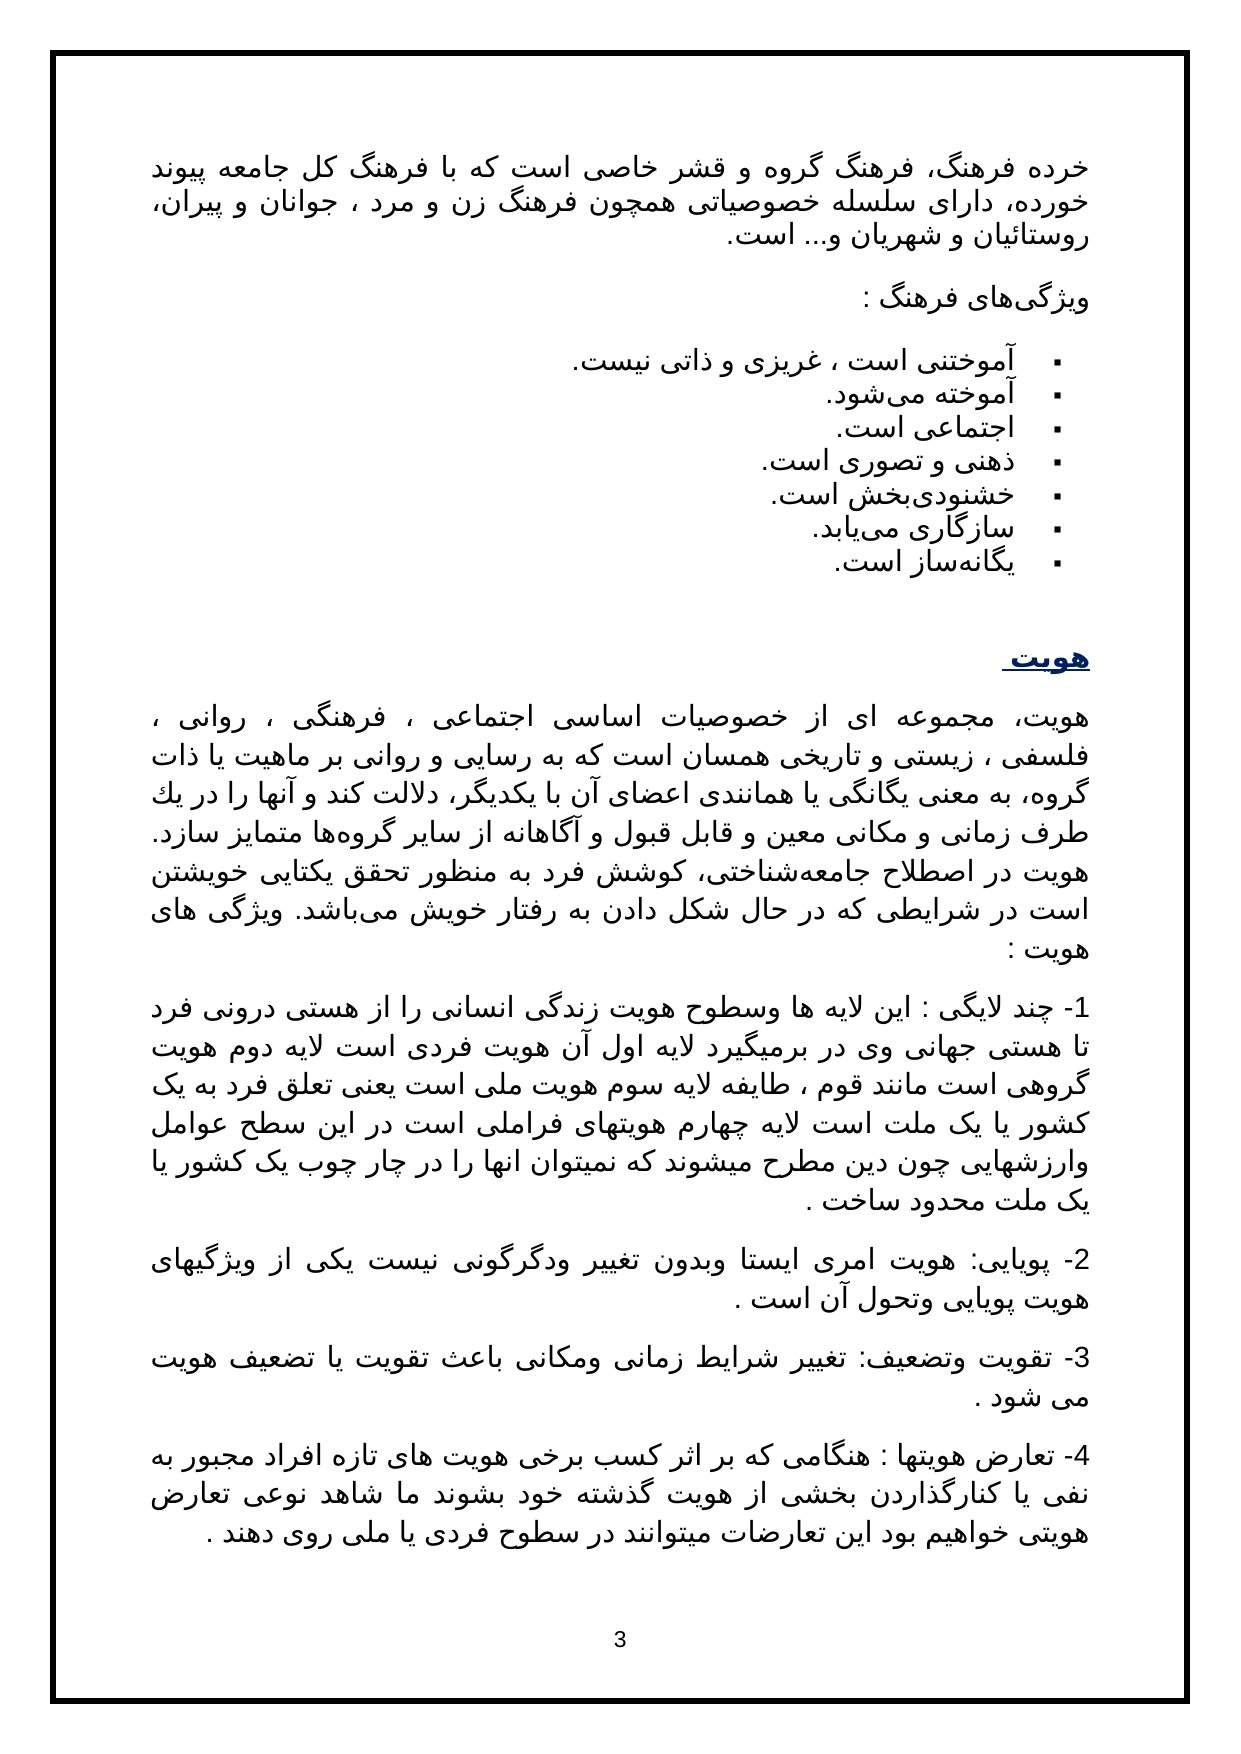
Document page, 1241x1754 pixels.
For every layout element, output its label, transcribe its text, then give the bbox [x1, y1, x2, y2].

list آموخته می‌شود. [150, 376, 1053, 409]
list یگانه‌ساز است. [150, 544, 1053, 577]
text 1- چند لایگی : این لایه ها وسطوح هویت زندگی انسانی را از هستی درونی فرد تا هستی جهانی وی در برمیگیرد لایه اول آن هویت فردی است لایه دوم هویت گروهی است مانند قوم ، طایفه لایه سوم هویت ملی است یعنی تعلق فرد به یک کشور یا یک ملت است لایه چهارم هویتهای فراملی است در این سطح عوامل وارزشهایی چون دین مطرح میشوند که نمیتوان انها را در چار چوب یک کشور یا یک ملت محدود ساخت . [150, 990, 1090, 1216]
text 3- تقویت وتضعیف: تغییر شرایط زمانی ومکانی باعث تقویت یا تضعیف هویت می شود . [150, 1340, 1090, 1412]
text خرده فرهنگ، فرهنگ گروه و قشر خاصی است كه با فرهنگ كل جامعه پیوند خورده، دارای سلسله خصوصیاتی همچون فرهنگ زن و مرد ، جوانان و پیران، روستائیان و شهریان و... است. [150, 150, 1090, 251]
text 4- تعارض هویتها : هنگامی که بر اثر کسب برخی هویت های تازه افراد مجبور به نفی یا کنارگذاردن بخشی از هویت گذشته خود بشوند ما شاهد نوعی تعارض هویتی خواهیم بود این تعارضات میتوانند در سطوح فردی یا ملی روی دهند . [150, 1438, 1090, 1548]
list سازگاری می‌یابد. [150, 510, 1053, 544]
text هویت [150, 640, 1090, 673]
text 2- پویایی: هویت امری ایستا وبدون تغییر ودگرگونی نیست یکی از ویژگیهای هویت پویایی وتحول آن است . [150, 1242, 1090, 1314]
list اجتماعی است. [150, 409, 1053, 443]
list ذهنی و تصوری است. [150, 443, 1053, 477]
text هویت، مجموعه ای از خصوصیات اساسی اجتماعی ، فرهنگی ، روانی ، فلسفی ، زیستی و تاریخی همسان است كه به رسایی و روانی بر ماهیت یا ذات گروه، به معنی یگانگی یا همانندی اعضای آن با یكدیگر، دلالت كند و آنها را در یك طرف زمانی و مكانی معین و قابل قبول و آگاهانه از سایر گروه‌ها متمایز سازد. هویت در اصطلاح جامعه‌شناختی، كوشش فرد به منظور تحقق یكتایی خویشتن است در شرایطی كه در حال شكل دادن به رفتار خویش می‌باشد. ویژگی های هویت : [150, 699, 1090, 964]
text ویژگی‌های فرهنگ : [150, 280, 1090, 313]
list آموختنی است ، غریزی و ذاتی نیست. [150, 342, 1053, 376]
list خشنودی‌بخش است. [150, 477, 1053, 510]
